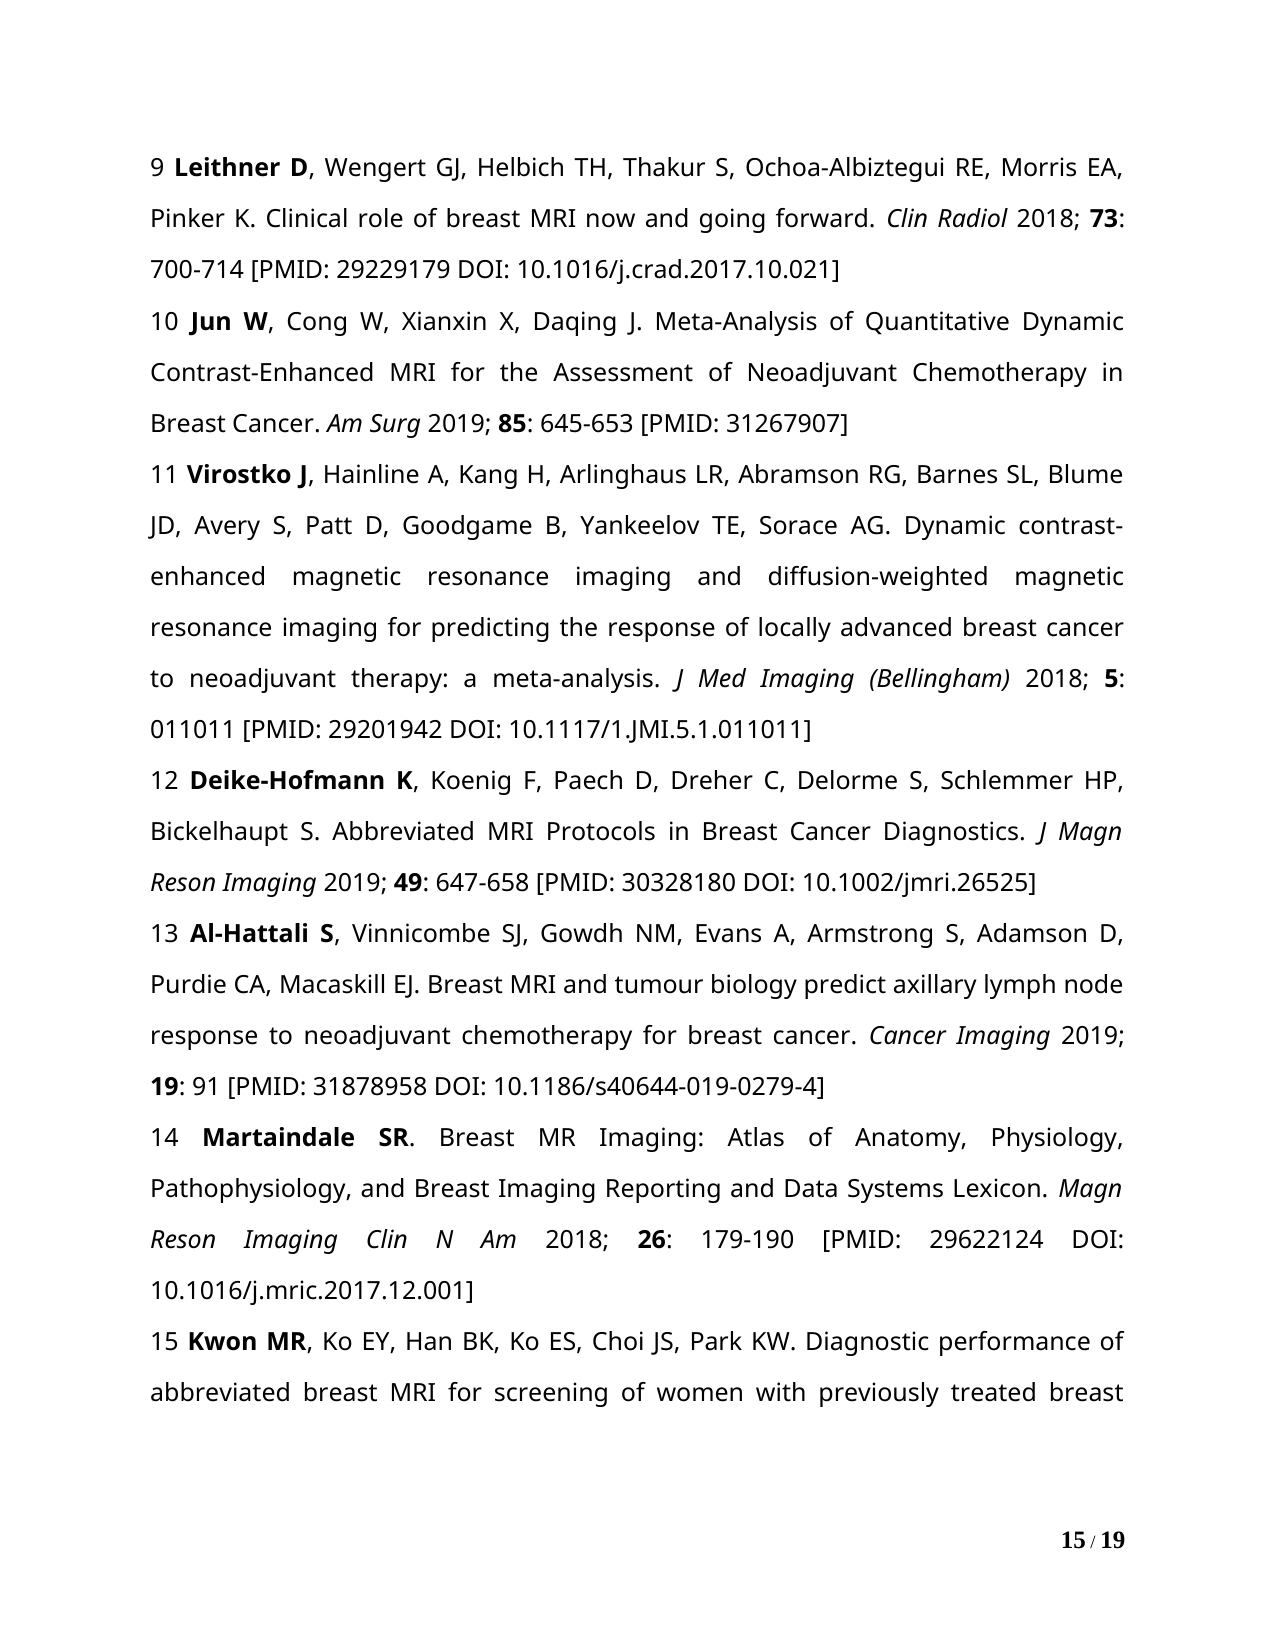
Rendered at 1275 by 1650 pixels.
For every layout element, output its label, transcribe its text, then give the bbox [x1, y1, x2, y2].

text 14 Martaindale SR. Breast MR Imaging: Atlas of Anatomy, Physiology, Pathophysiology, and Breast Imaging Reporting and Data Systems Lexicon. Magn Reson Imaging Clin N Am 2018; 26: 179-190 [PMID: 29622124 DOI: 10.1016/j.mric.2017.12.001] [150, 1120, 1125, 1307]
text 10 Jun W, Cong W, Xianxin X, Daqing J. Meta-Analysis of Quantitative Dynamic Contrast-Enhanced MRI for the Assessment of Neoadjuvant Chemotherapy in Breast Cancer. Am Surg 2019; 85: 645-653 [PMID: 31267907] [150, 303, 1125, 439]
text 11 Virostko J, Hainline A, Kang H, Arlinghaus LR, Abramson RG, Barnes SL, Blume JD, Avery S, Patt D, Goodgame B, Yankeelov TE, Sorace AG. Dynamic contrast-enhanced magnetic resonance imaging and diffusion-weighted magnetic resonance imaging for predicting the response of locally advanced breast cancer to neoadjuvant therapy: a meta-analysis. J Med Imaging (Bellingham) 2018; 5: 011011 [PMID: 29201942 DOI: 10.1117/1.JMI.5.1.011011] [150, 456, 1125, 746]
text 9 Leithner D, Wengert GJ, Helbich TH, Thakur S, Ochoa-Albiztegui RE, Morris EA, Pinker K. Clinical role of breast MRI now and going forward. Clin Radiol 2018; 73: 700-714 [PMID: 29229179 DOI: 10.1016/j.crad.2017.10.021] [150, 150, 1125, 286]
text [150, 1324, 1125, 1409]
text 12 Deike-Hofmann K, Koenig F, Paech D, Dreher C, Delorme S, Schlemmer HP, Bickelhaupt S. Abbreviated MRI Protocols in Breast Cancer Diagnostics. J Magn Reson Imaging 2019; 49: 647-658 [PMID: 30328180 DOI: 10.1002/jmri.26525] [150, 762, 1125, 899]
text 13 Al-Hattali S, Vinnicombe SJ, Gowdh NM, Evans A, Armstrong S, Adamson D, Purdie CA, Macaskill EJ. Breast MRI and tumour biology predict axillary lymph node response to neoadjuvant chemotherapy for breast cancer. Cancer Imaging 2019; 19: 91 [PMID: 31878958 DOI: 10.1186/s40644-019-0279-4] [150, 916, 1125, 1103]
